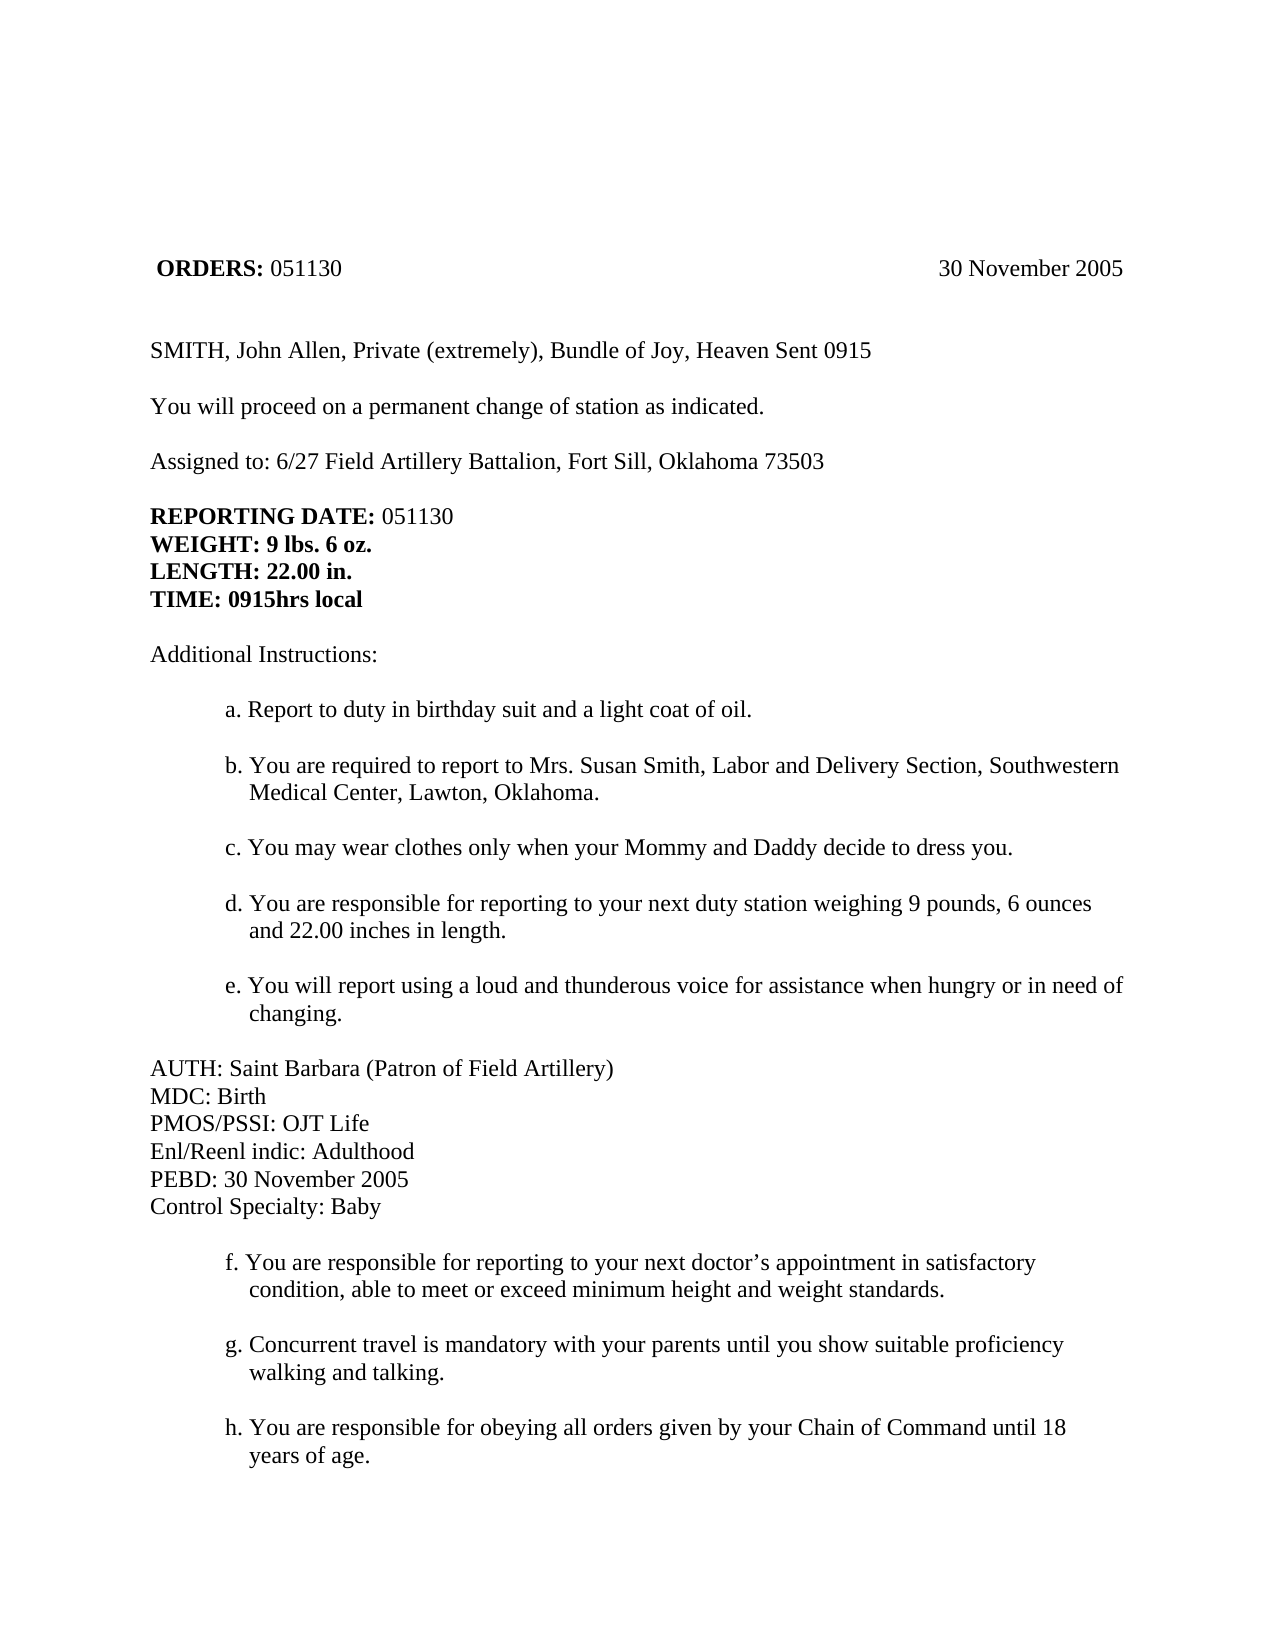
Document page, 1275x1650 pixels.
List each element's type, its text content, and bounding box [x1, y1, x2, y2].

text PEBD: 30 November 2005 [150, 1165, 1125, 1192]
text ORDERS: 051130 30 November 2005 [150, 254, 1125, 281]
text c. You may wear clothes only when your Mommy and Daddy decide to dress you. [150, 833, 1125, 861]
text Control Specialty: Baby [150, 1192, 1125, 1220]
text PMOS/PSSI: OJT Life [150, 1109, 1125, 1137]
text MDC: Birth [150, 1082, 1125, 1109]
text Enl/Reenl indic: Adulthood [150, 1137, 1125, 1165]
text Assigned to: 6/27 Field Artillery Battalion, Fort Sill, Oklahoma 73503 [150, 447, 1125, 474]
text g. Concurrent travel is mandatory with your parents until you show suitable proficiency [150, 1330, 1125, 1358]
text condition, able to meet or exceed minimum height and weight standards. [150, 1275, 1125, 1303]
text walking and talking. [150, 1358, 1125, 1386]
text You will proceed on a permanent change of station as indicated. [150, 392, 1125, 419]
text TIME: 0915hrs local [150, 585, 1125, 613]
text d. You are responsible for reporting to your next duty station weighing 9 pounds, 6 ounces [150, 889, 1125, 916]
text years of age. [150, 1441, 1125, 1468]
text changing. [150, 999, 1125, 1027]
text Medical Center, Lawton, Oklahoma. [150, 778, 1125, 806]
text Additional Instructions: [150, 640, 1125, 668]
text WEIGHT: 9 lbs. 6 oz. [150, 530, 1125, 557]
text h. You are responsible for obeying all orders given by your Chain of Command until 18 [150, 1413, 1125, 1441]
text e. You will report using a loud and thunderous voice for assistance when hungry or in need of [150, 971, 1125, 999]
text and 22.00 inches in length. [150, 916, 1125, 944]
text LENGTH: 22.00 in. [150, 557, 1125, 585]
text REPORTING DATE: 051130 [150, 502, 1125, 530]
text f. You are responsible for reporting to your next doctor’s appointment in satisfactory [150, 1247, 1125, 1275]
text SMITH, John Allen, Private (extremely), Bundle of Joy, Heaven Sent 0915 [150, 337, 1125, 364]
text a. Report to duty in birthday suit and a light coat of oil. [150, 695, 1125, 723]
text b. You are required to report to Mrs. Susan Smith, Labor and Delivery Section, Southwestern [150, 751, 1125, 778]
text AUTH: Saint Barbara (Patron of Field Artillery) [150, 1054, 1125, 1082]
